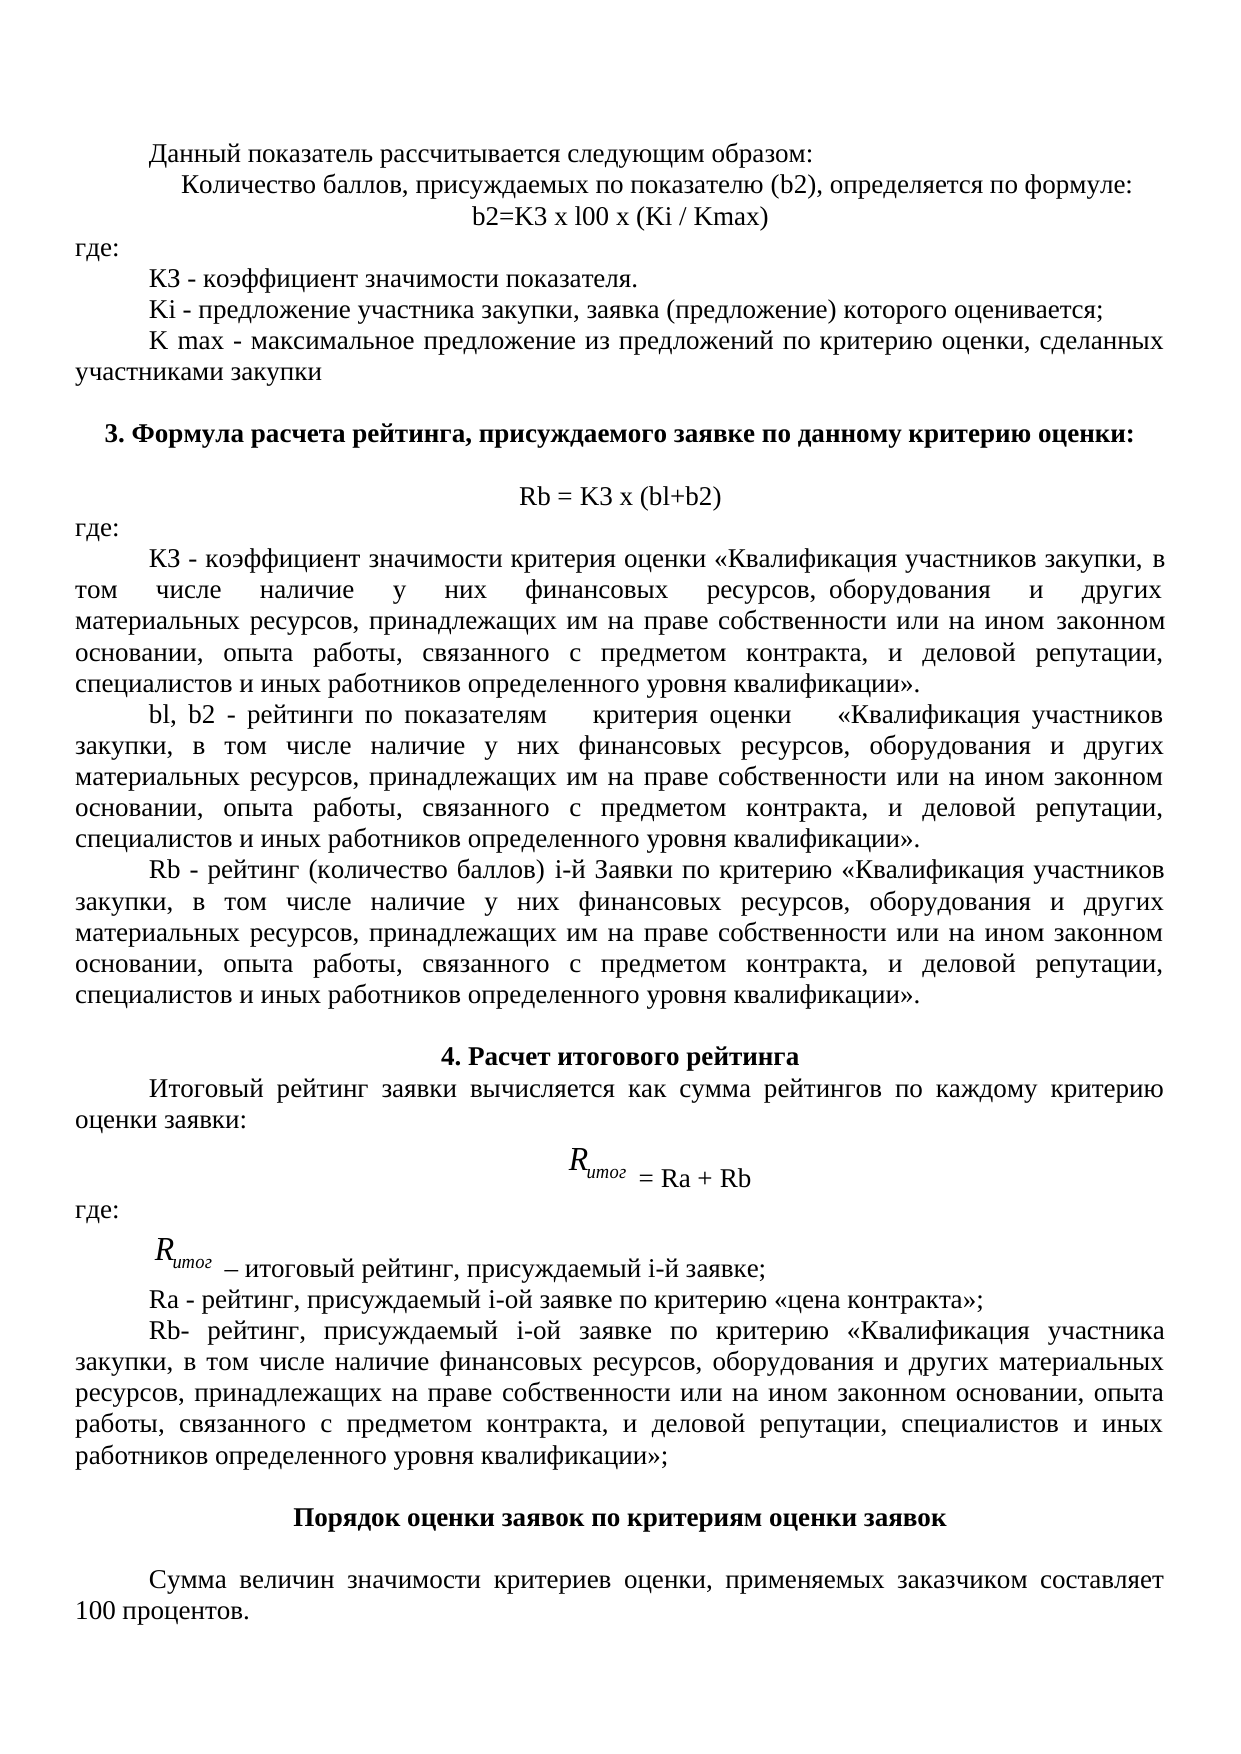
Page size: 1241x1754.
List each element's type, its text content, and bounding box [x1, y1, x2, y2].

text Ki - предложение участника закупки, заявка (предложение) которого оценивается; [75, 293, 1165, 324]
text = Ra + Rb [75, 1134, 1165, 1193]
text Rb = K3 x (bl+b2) [75, 480, 1165, 511]
text Итоговый рейтинг заявки вычисляется как сумма рейтингов по каждому критерию оценки заявки: [75, 1072, 1165, 1134]
text K max - максимальное предложение из предложений по критерию оценки, сделанных участниками закупки [75, 324, 1165, 386]
text где: [75, 511, 1165, 542]
text 3. Формула расчета рейтинга, присуждаемого заявке по данному критерию оценки: [75, 418, 1165, 449]
text где: [75, 1193, 1165, 1224]
text 4. Расчет итогового рейтинга [75, 1041, 1165, 1072]
text Порядок оценки заявок по критериям оценки заявок [75, 1501, 1165, 1532]
text Ra - рейтинг, присуждаемый i-ой заявке по критерию «цена контракта»; [75, 1283, 1165, 1314]
text bl, b2 - рейтинги по показателям критерия оценки «Квалификация участников закупки, в том числе наличие у них финансовых ресурсов, оборудования и других материальных ресурсов, принадлежащих им на праве собственности или на ином законном основании, опыта работы, связанного с предметом контракта, и деловой репутации, специалистов и иных работников определенного уровня квалификации». [75, 698, 1165, 854]
text где: [75, 231, 1165, 262]
text – итоговый рейтинг, присуждаемый i-й заявке; [75, 1224, 1165, 1283]
text Rb- рейтинг, присуждаемый i-ой заявке по критерию «Квалификация участника закупки, в том числе наличие финансовых ресурсов, оборудования и других материальных ресурсов, принадлежащих на праве собственности или на ином законном основании, опыта работы, связанного с предметом контракта, и деловой репутации, специалистов и иных работников определенного уровня квалификации»; [75, 1314, 1165, 1470]
text Данный показатель рассчитывается следующим образом: [75, 137, 1165, 168]
text КЗ - коэффициент значимости показателя. [75, 262, 1165, 293]
text Сумма величин значимости критериев оценки, применяемых заказчиком составляет 100 процентов. [75, 1563, 1165, 1626]
text Rb - рейтинг (количество баллов) i-й Заявки по критерию «Квалификация участников закупки, в том числе наличие у них финансовых ресурсов, оборудования и других материальных ресурсов, принадлежащих им на праве собственности или на ином законном основании, опыта работы, связанного с предметом контракта, и деловой репутации, специалистов и иных работников определенного уровня квалификации». [75, 854, 1165, 1009]
text Количество баллов, присуждаемых по показателю (b2), определяется по формуле: b2=K3 x l00 x (Ki / Kmax) [75, 168, 1165, 231]
text КЗ - коэффициент значимости критерия оценки «Квалификация участников закупки, в том числе наличие у них финансовых ресурсов, оборудования и других материальных ресурсов, принадлежащих им на праве собственности или на ином законном основании, опыта работы, связанного с предметом контракта, и деловой репутации, специалистов и иных работников определенного уровня квалификации». [75, 542, 1165, 698]
